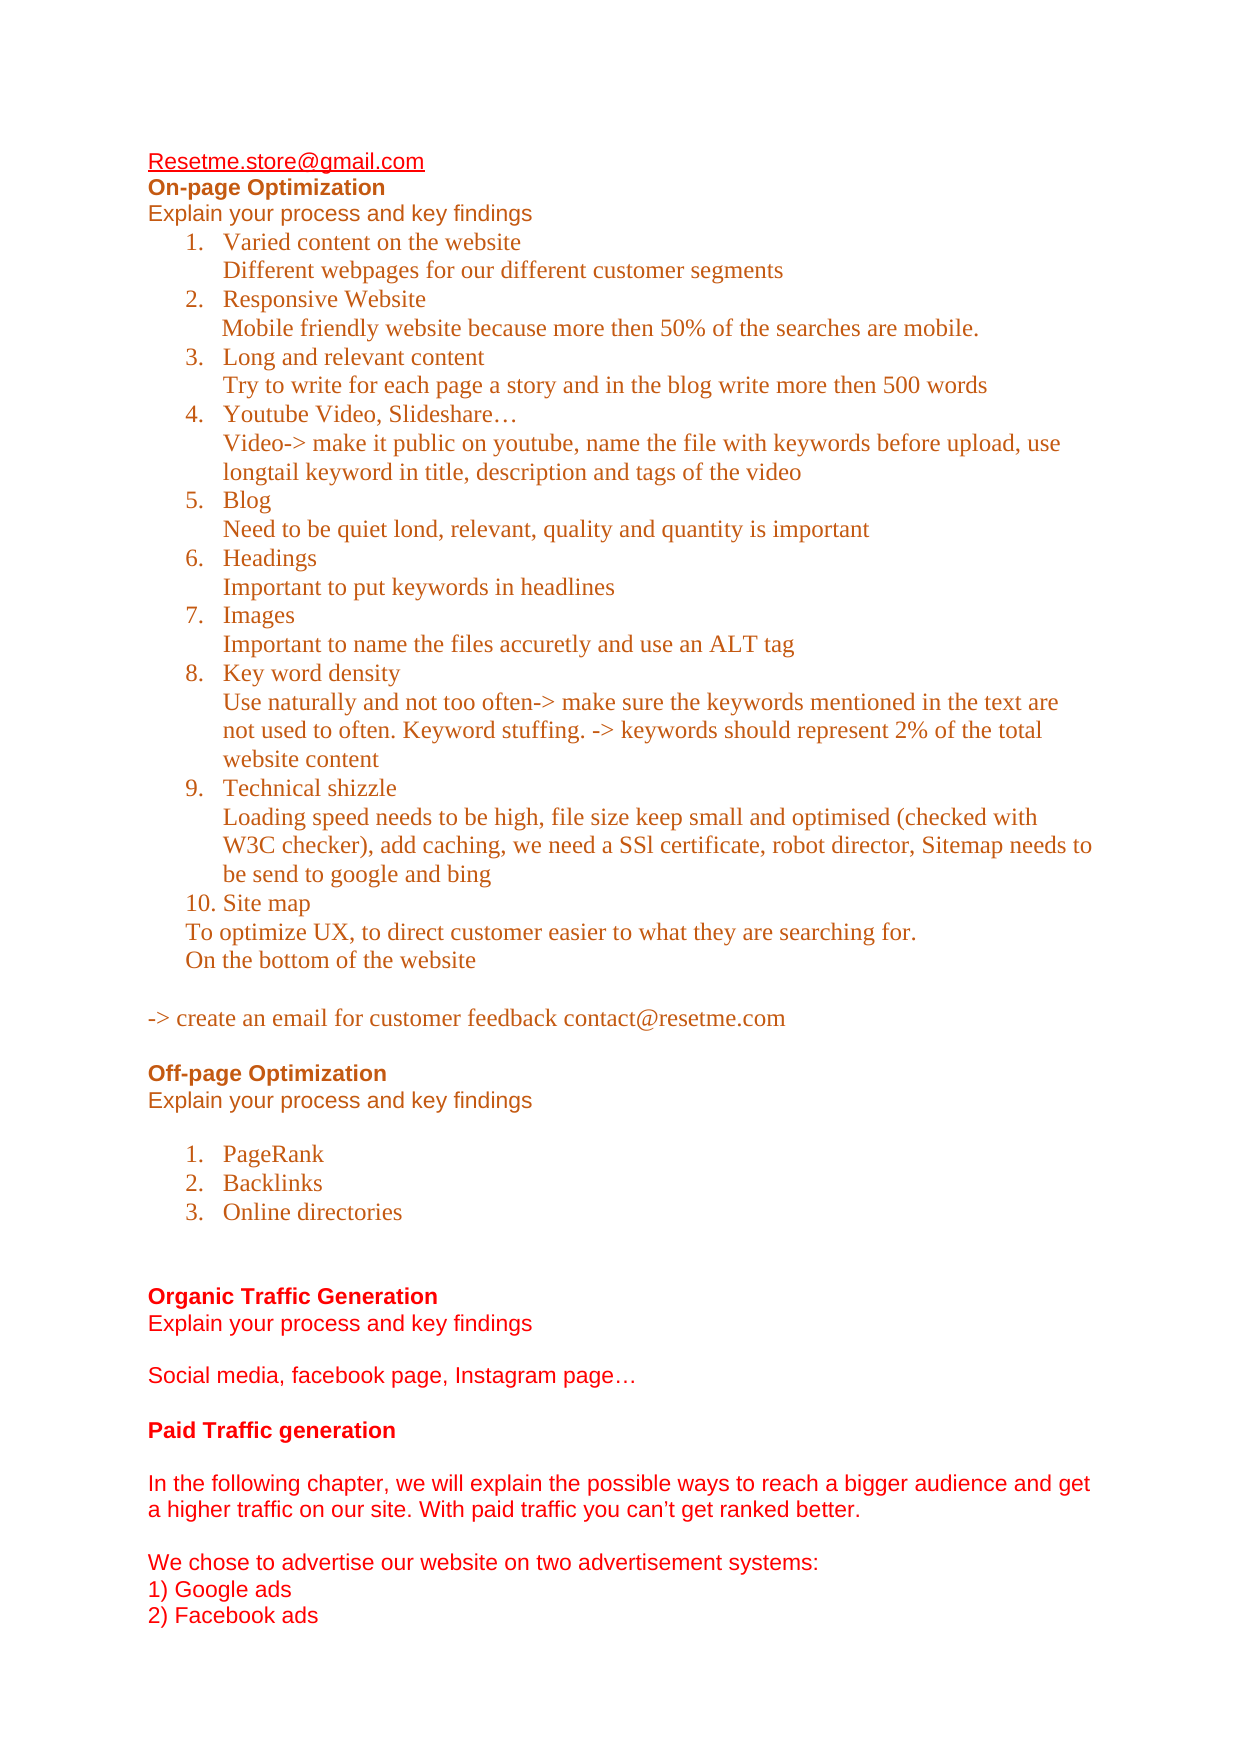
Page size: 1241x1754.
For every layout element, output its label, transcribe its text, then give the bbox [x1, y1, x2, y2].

text Explain your process and key findings [148, 1309, 1093, 1336]
list Important to put keywords in headlines [223, 572, 1093, 600]
list Responsive Website [185, 284, 1093, 313]
list Different webpages for our different customer segments [223, 255, 1093, 284]
list Loading speed needs to be high, file size keep small and optimised (checked with W3C checker), add caching, we need a SSl certificate, robot director, Sitemap needs to be send to google and bing [223, 802, 1093, 888]
list Video-> make it public on youtube, name the file with keywords before upload, use longtail keyword in title, description and tags of the video [223, 428, 1093, 485]
list Backlinks [185, 1168, 1093, 1197]
text Try to write for each page a story and in the blog write more then 500 words [223, 370, 1093, 399]
text We chose to advertise our website on two advertisement systems: [148, 1549, 1093, 1576]
text Resetme.store@gmail.com [148, 148, 1093, 174]
text On the bottom of the website [185, 945, 1093, 974]
list Need to be quiet lond, relevant, quality and quantity is important [223, 514, 1093, 543]
list Use naturally and not too often-> make sure the keywords mentioned in the text are not used to often. Keyword stuffing. -> keywords should represent 2% of the total website content [223, 687, 1093, 773]
text 2) Facebook ads [148, 1602, 1093, 1628]
text 1) Google ads [148, 1576, 1093, 1602]
list Images [185, 600, 1093, 629]
list PageRank [185, 1139, 1093, 1168]
list Technical shizzle [185, 773, 1093, 802]
list Varied content on the website [185, 227, 1093, 255]
text -> create an email for customer feedback contact@resetme.com [148, 1003, 1093, 1032]
list Site map [185, 888, 1093, 917]
text Organic Traffic Generation [148, 1283, 1093, 1309]
text In the following chapter, we will explain the possible ways to reach a bigger audience and get a higher traffic on our site. With paid traffic you can’t get ranked better. [148, 1470, 1093, 1523]
text To optimize UX, to direct customer easier to what they are searching for. [185, 917, 1093, 945]
text Explain your process and key findings [148, 1087, 1093, 1113]
list Online directories [185, 1197, 1093, 1226]
text Social media, facebook page, Instagram page… [148, 1362, 1093, 1389]
list Youtube Video, Slideshare… [185, 399, 1093, 428]
text Mobile friendly website because more then 50% of the searches are mobile. [221, 313, 1093, 342]
list Blog [185, 485, 1093, 514]
list Important to name the files accuretly and use an ALT tag [223, 629, 1093, 658]
text Explain your process and key findings [148, 200, 1093, 227]
text On-page Optimization [148, 174, 1093, 200]
list Headings [185, 543, 1093, 572]
list Long and relevant content [185, 342, 1093, 370]
text Off-page Optimization [148, 1060, 1093, 1087]
list Key word density [185, 658, 1093, 687]
text Paid Traffic generation [148, 1417, 1093, 1444]
